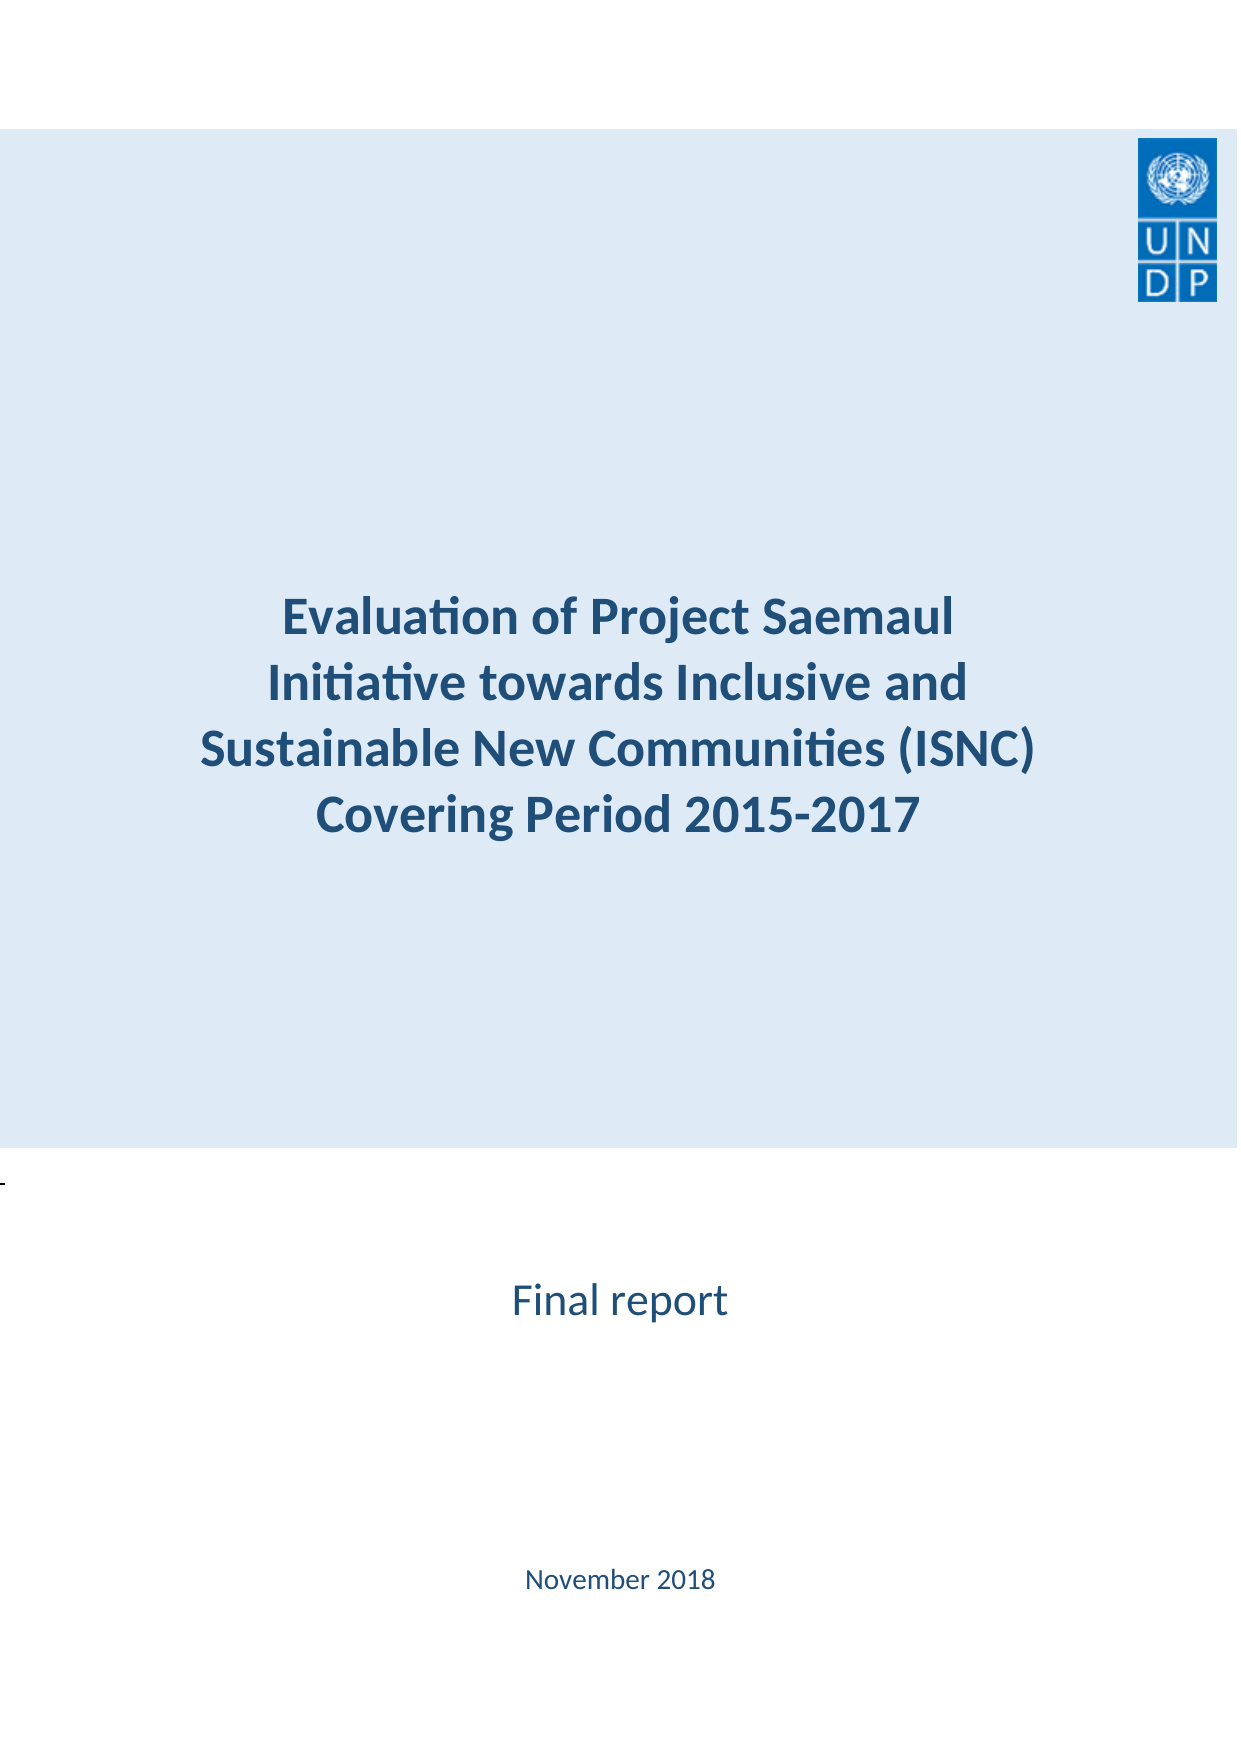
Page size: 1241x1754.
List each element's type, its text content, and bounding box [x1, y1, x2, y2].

text November 2018 [0, 1561, 1240, 1597]
text Final report [0, 1271, 1240, 1327]
